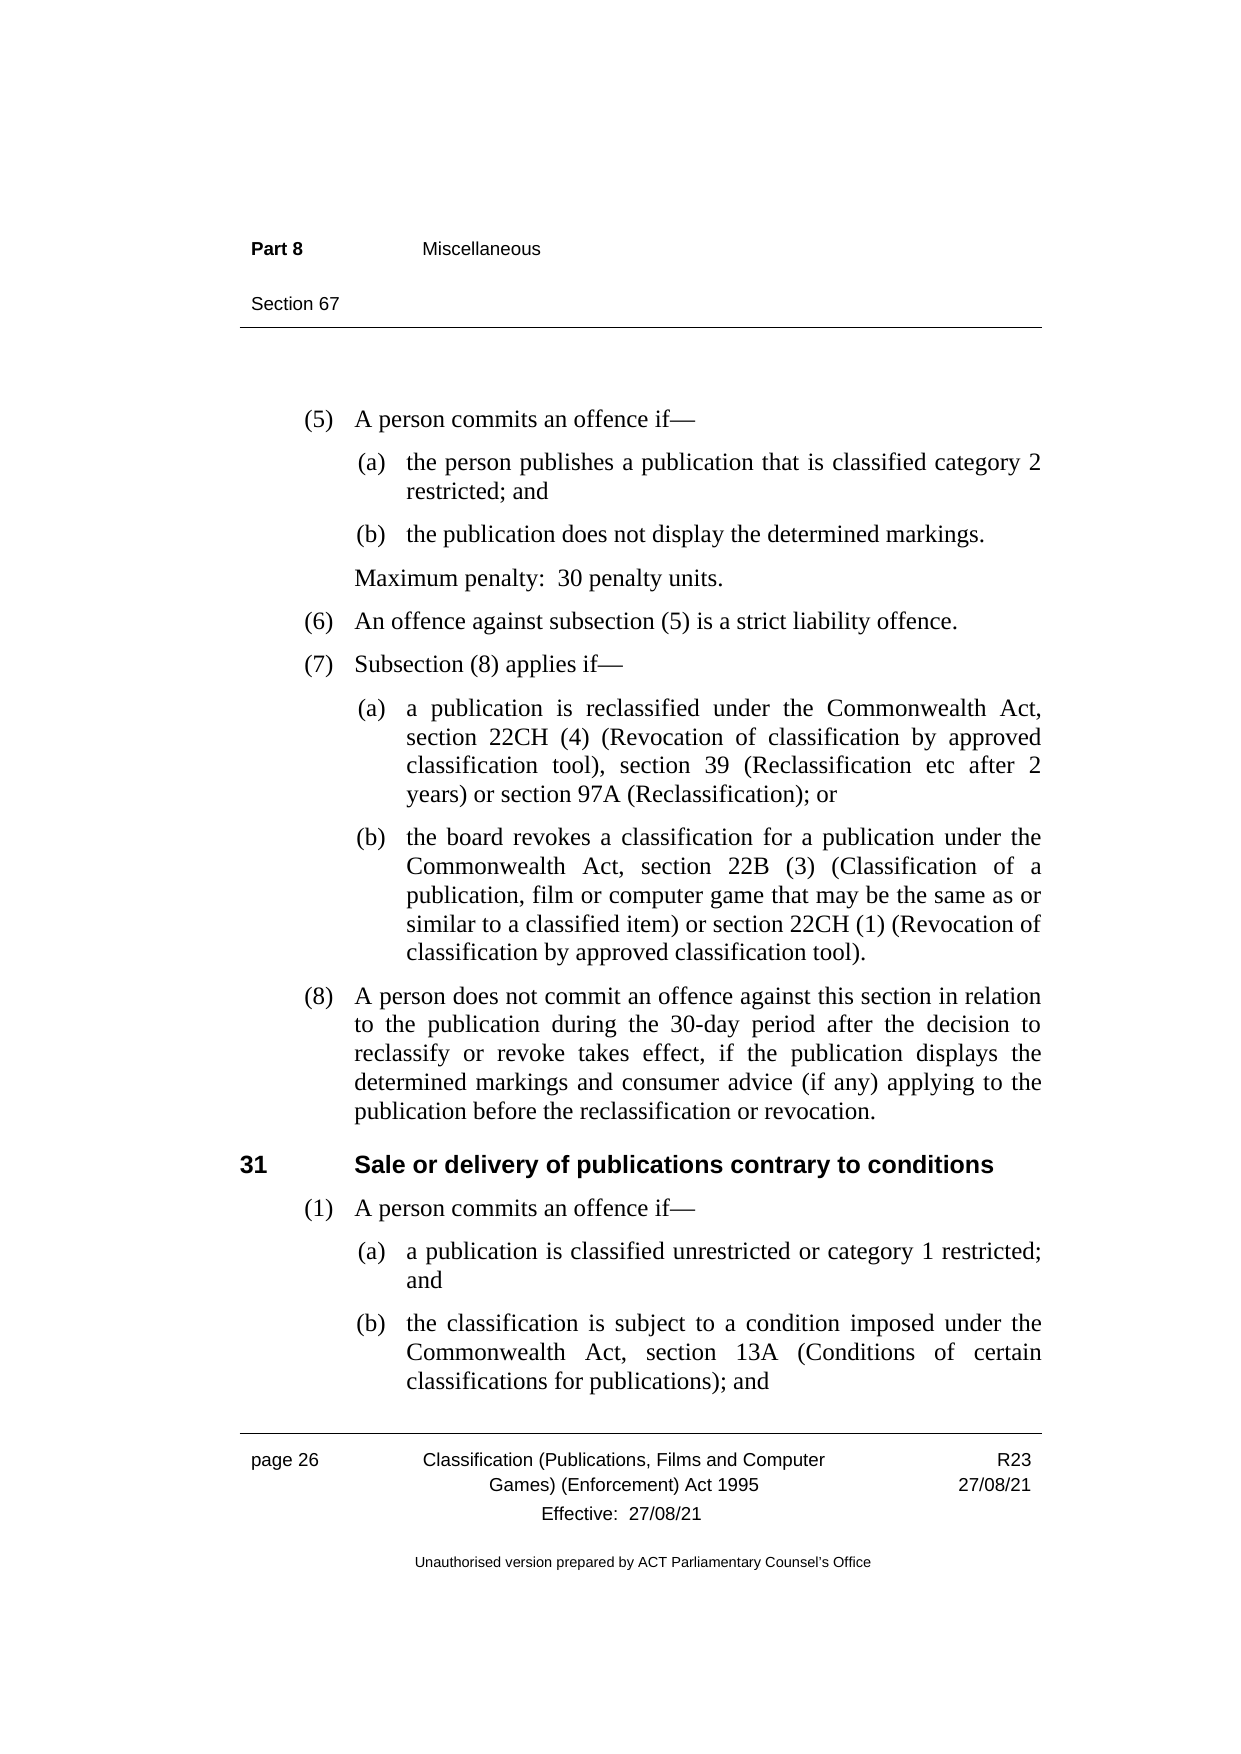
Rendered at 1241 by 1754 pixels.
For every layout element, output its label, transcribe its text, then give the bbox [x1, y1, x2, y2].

text (1) A person commits an offence if— [239, 1193, 1042, 1222]
text (b) the classification is subject to a condition imposed under the Commonwealth Act, section 13A (Conditions of certain classifications for publications); and [239, 1308, 1042, 1394]
text 31 or delivery of publications contrary to conditions [239, 1149, 1042, 1178]
text (b) the board revokes a classification for a publication under the Commonwealth Act, section 22B (3) (Classification of a publication, film or computer game that may be the same as or similar to a classified item) or section 22CH (1) (Revocation of classification by approved classification tool). [239, 822, 1042, 966]
text (8) A person does not commit an offence against this section in relation to the publication during the 30-day period after the decision to reclassify or revoke takes effect, if the publication displays the determined markings and consumer advice (if any) applying to the publication before the reclassification or revocation. [239, 981, 1042, 1124]
text Maximum penalty: 30 penalty units. [354, 563, 1042, 592]
text (a) the person publishes a publication that is classified category 2 restricted; and [239, 447, 1042, 505]
text (b) the publication does not display the determined markings. [239, 519, 1042, 548]
text (a) a publication is classified unrestricted or category 1 restricted; and [239, 1236, 1042, 1294]
text (5) A person commits an offence if— [239, 404, 1042, 433]
text (7) Subsection (8) applies if— [239, 649, 1042, 678]
text (a) a publication is reclassified under the Commonwealth Act, section 22CH (4) (Revocation of classification by approved classification tool), section 39 (Reclassification etc after 2 years) or section 97A (Reclassification); or [239, 693, 1042, 808]
text (6) An offence against subsection (5) is a strict liability offence. [239, 606, 1042, 635]
